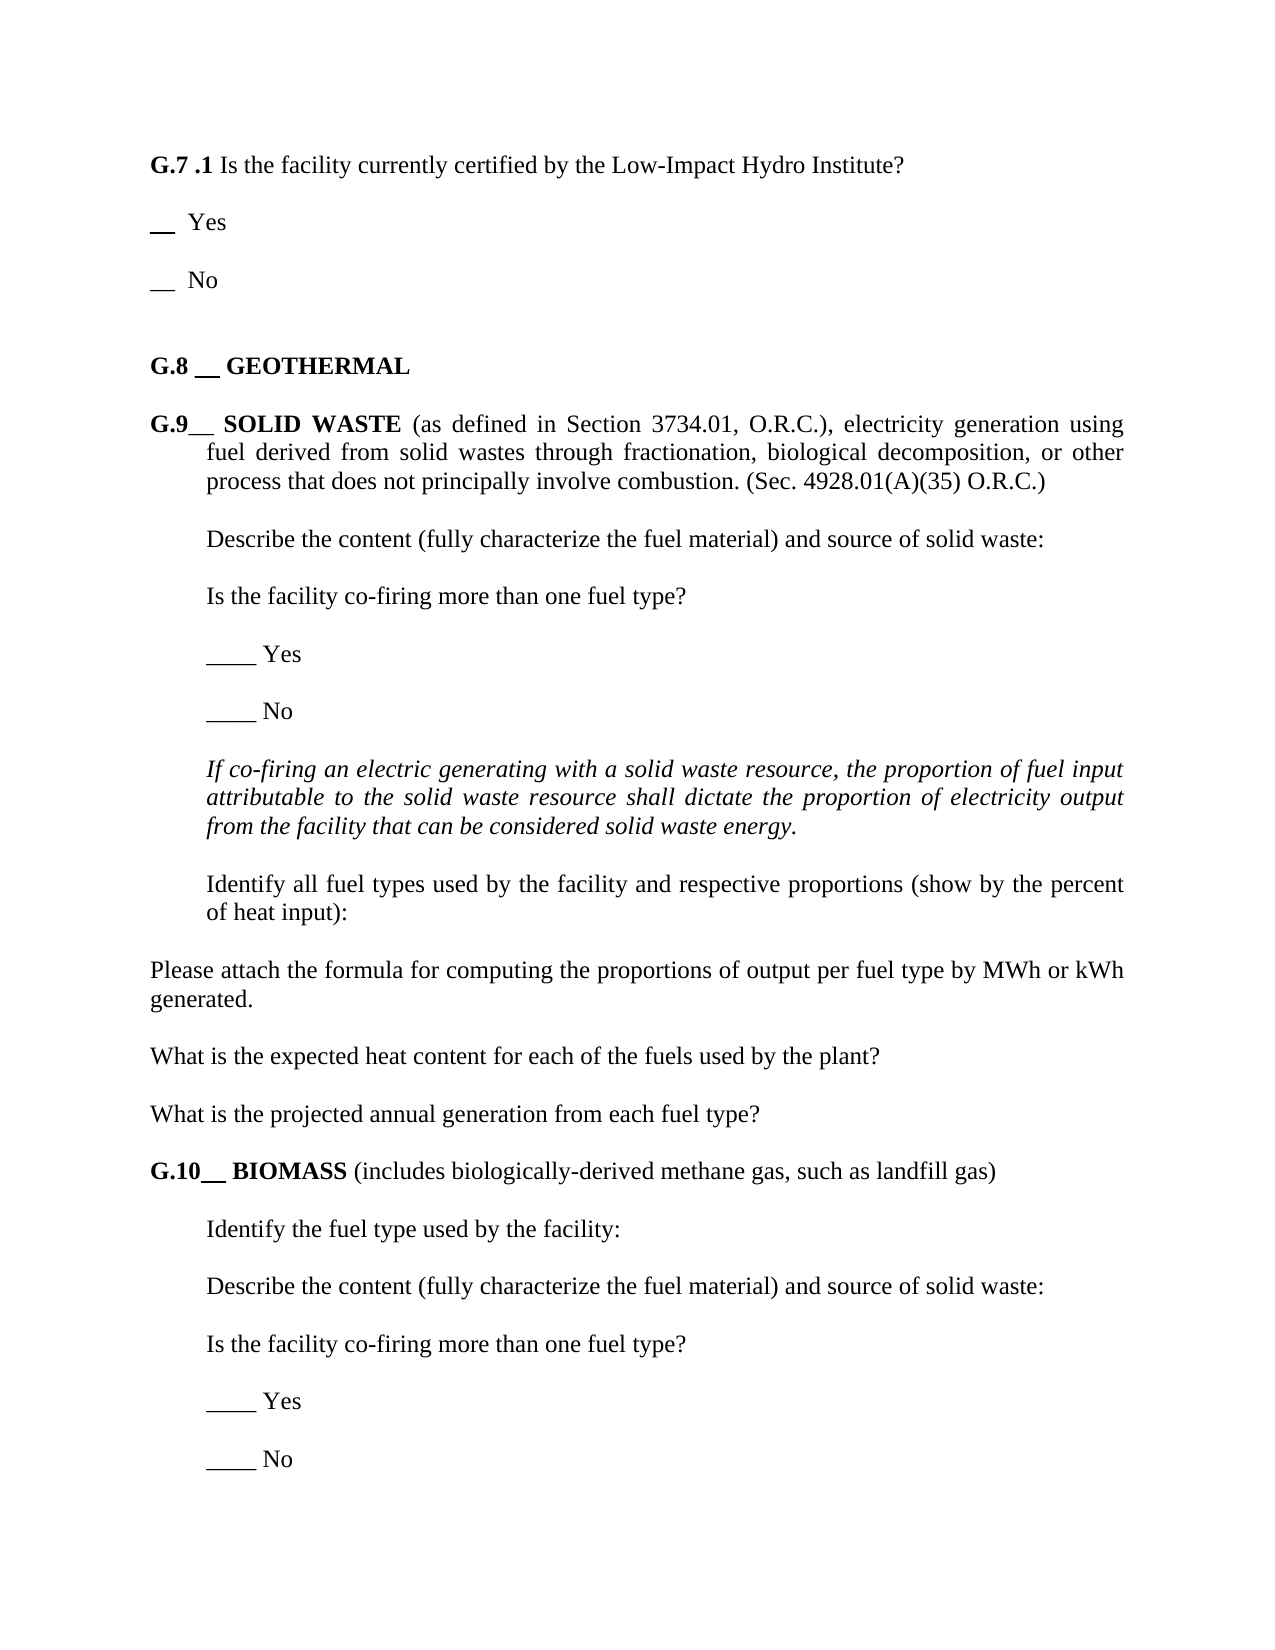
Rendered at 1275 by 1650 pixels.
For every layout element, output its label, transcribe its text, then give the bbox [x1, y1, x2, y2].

text G.7 .1 Is the facility currently certified by the Low-Impact Hydro Institute? [150, 150, 1125, 179]
text ____ Yes [206, 639, 1125, 667]
text If co-firing an electric generating with a solid waste resource, the proportion of fuel input attributable to the solid waste resource shall dictate the proportion of electricity output from the facility that can be considered solid waste energy. [206, 754, 1125, 840]
text __ No [150, 265, 1125, 294]
text Identify all fuel types used by the facility and respective proportions (show by the percent of heat input): [206, 869, 1125, 926]
text Describe the content (fully characterize the fuel material) and source of solid waste: [206, 1271, 1125, 1300]
text What is the expected heat content for each of the fuels used by the plant? [150, 1041, 1125, 1070]
text What is the projected annual generation from each fuel type? [150, 1099, 1125, 1127]
text Describe the content (fully characterize the fuel material) and source of solid waste: [206, 524, 1125, 552]
text Is the facility co-firing more than one fuel type? [206, 581, 1125, 610]
text G.10__ BIOMASS (includes biologically-derived methane gas, such as landfill gas) [150, 1156, 1125, 1185]
text G.9__ SOLID WASTE (as defined in Section 3734.01, O.R.C.), electricity generation using fuel derived from solid wastes through fractionation, biological decomposition, or other process that does not principally involve combustion. (Sec. 4928.01(A)(35) O.R.C.) [150, 409, 1125, 495]
text ____ No [206, 696, 1125, 725]
text G.8 __ GEOTHERMAL [150, 351, 1125, 380]
text ____ No [206, 1444, 1125, 1472]
text Is the facility co-firing more than one fuel type? [206, 1329, 1125, 1357]
text ____ Yes [206, 1386, 1125, 1415]
text Please attach the formula for computing the proportions of output per fuel type by MWh or kWh generated. [150, 955, 1125, 1012]
text __ Yes [150, 207, 1125, 236]
text Identify the fuel type used by the facility: [206, 1214, 1125, 1242]
